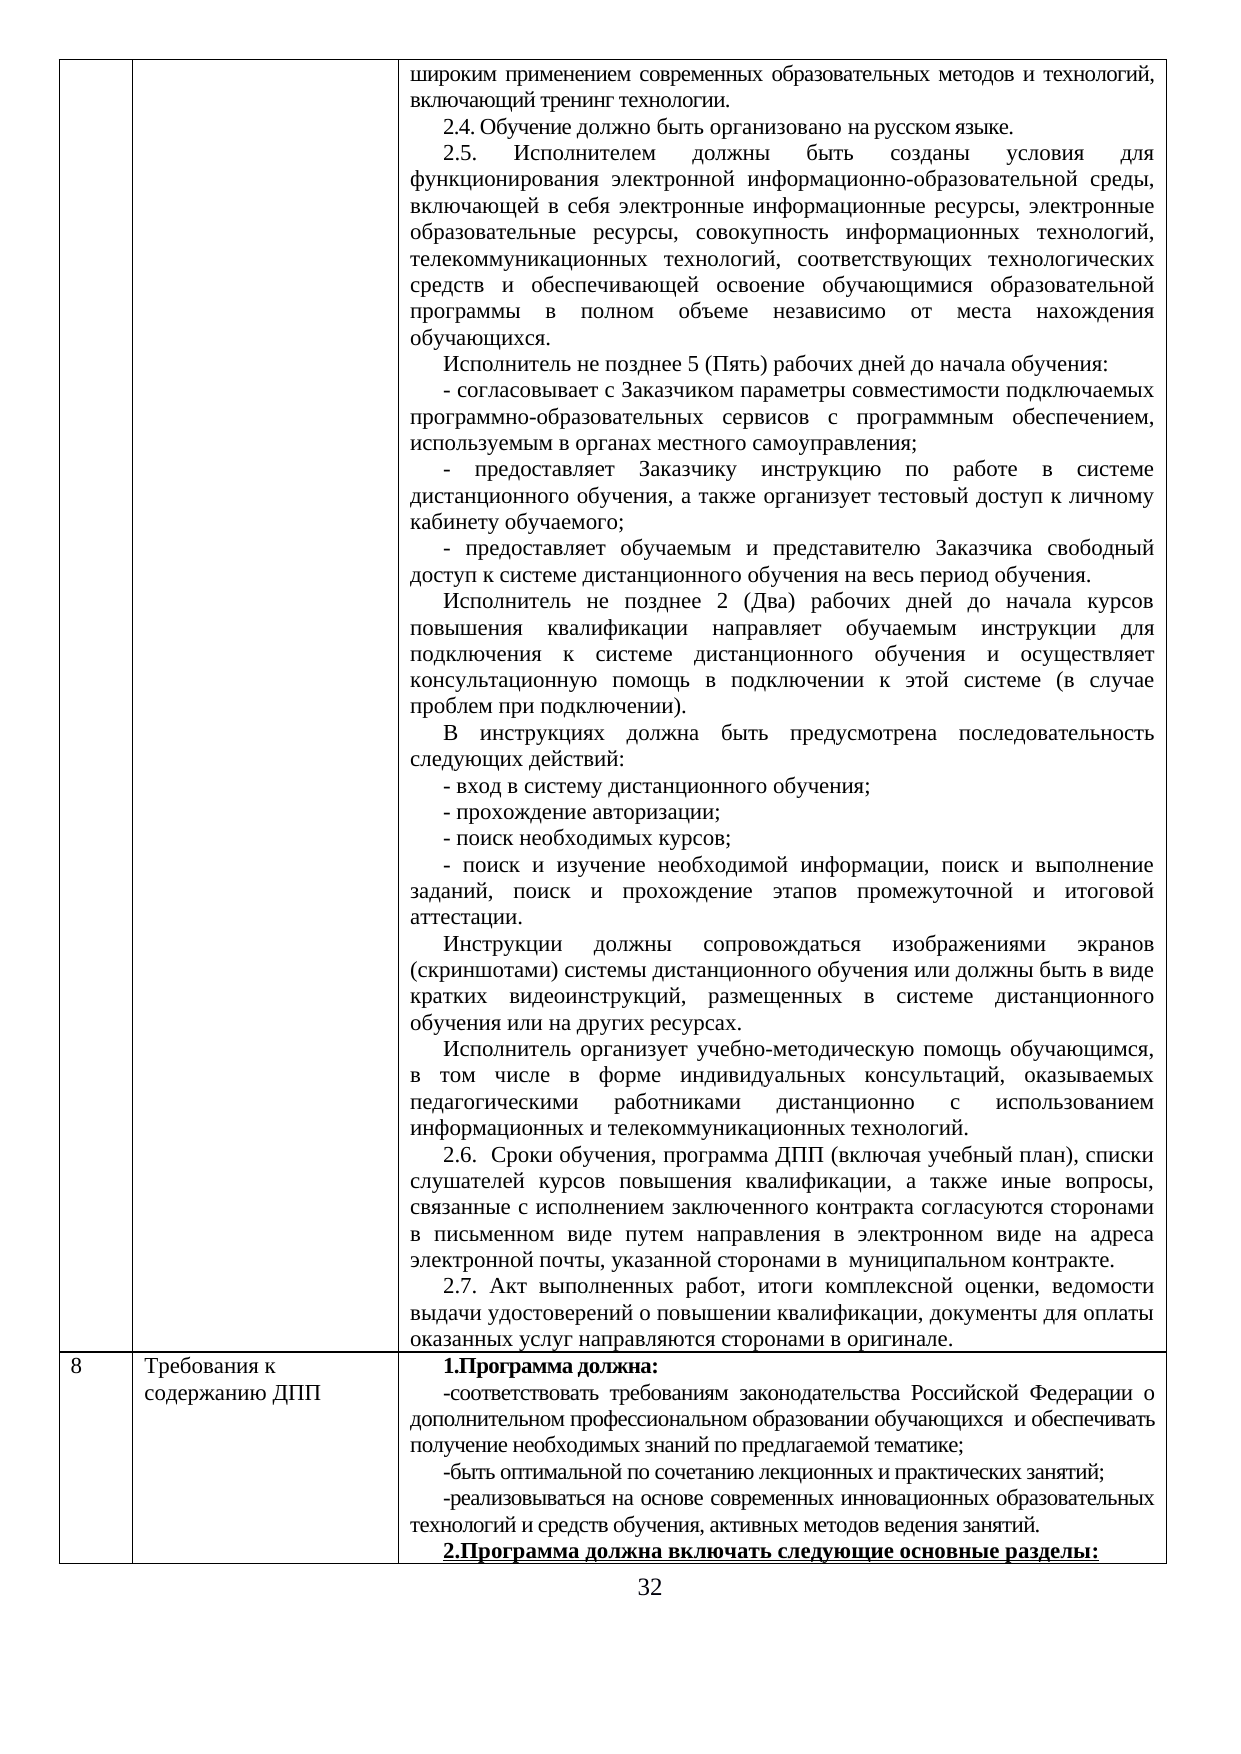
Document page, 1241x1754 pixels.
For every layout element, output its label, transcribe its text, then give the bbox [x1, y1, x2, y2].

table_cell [133, 1353, 398, 1563]
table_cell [399, 1353, 1166, 1563]
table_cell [399, 60, 1166, 1351]
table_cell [133, 60, 398, 1351]
table_cell 8 [60, 1353, 132, 1563]
table_cell 7 [60, 60, 132, 1351]
